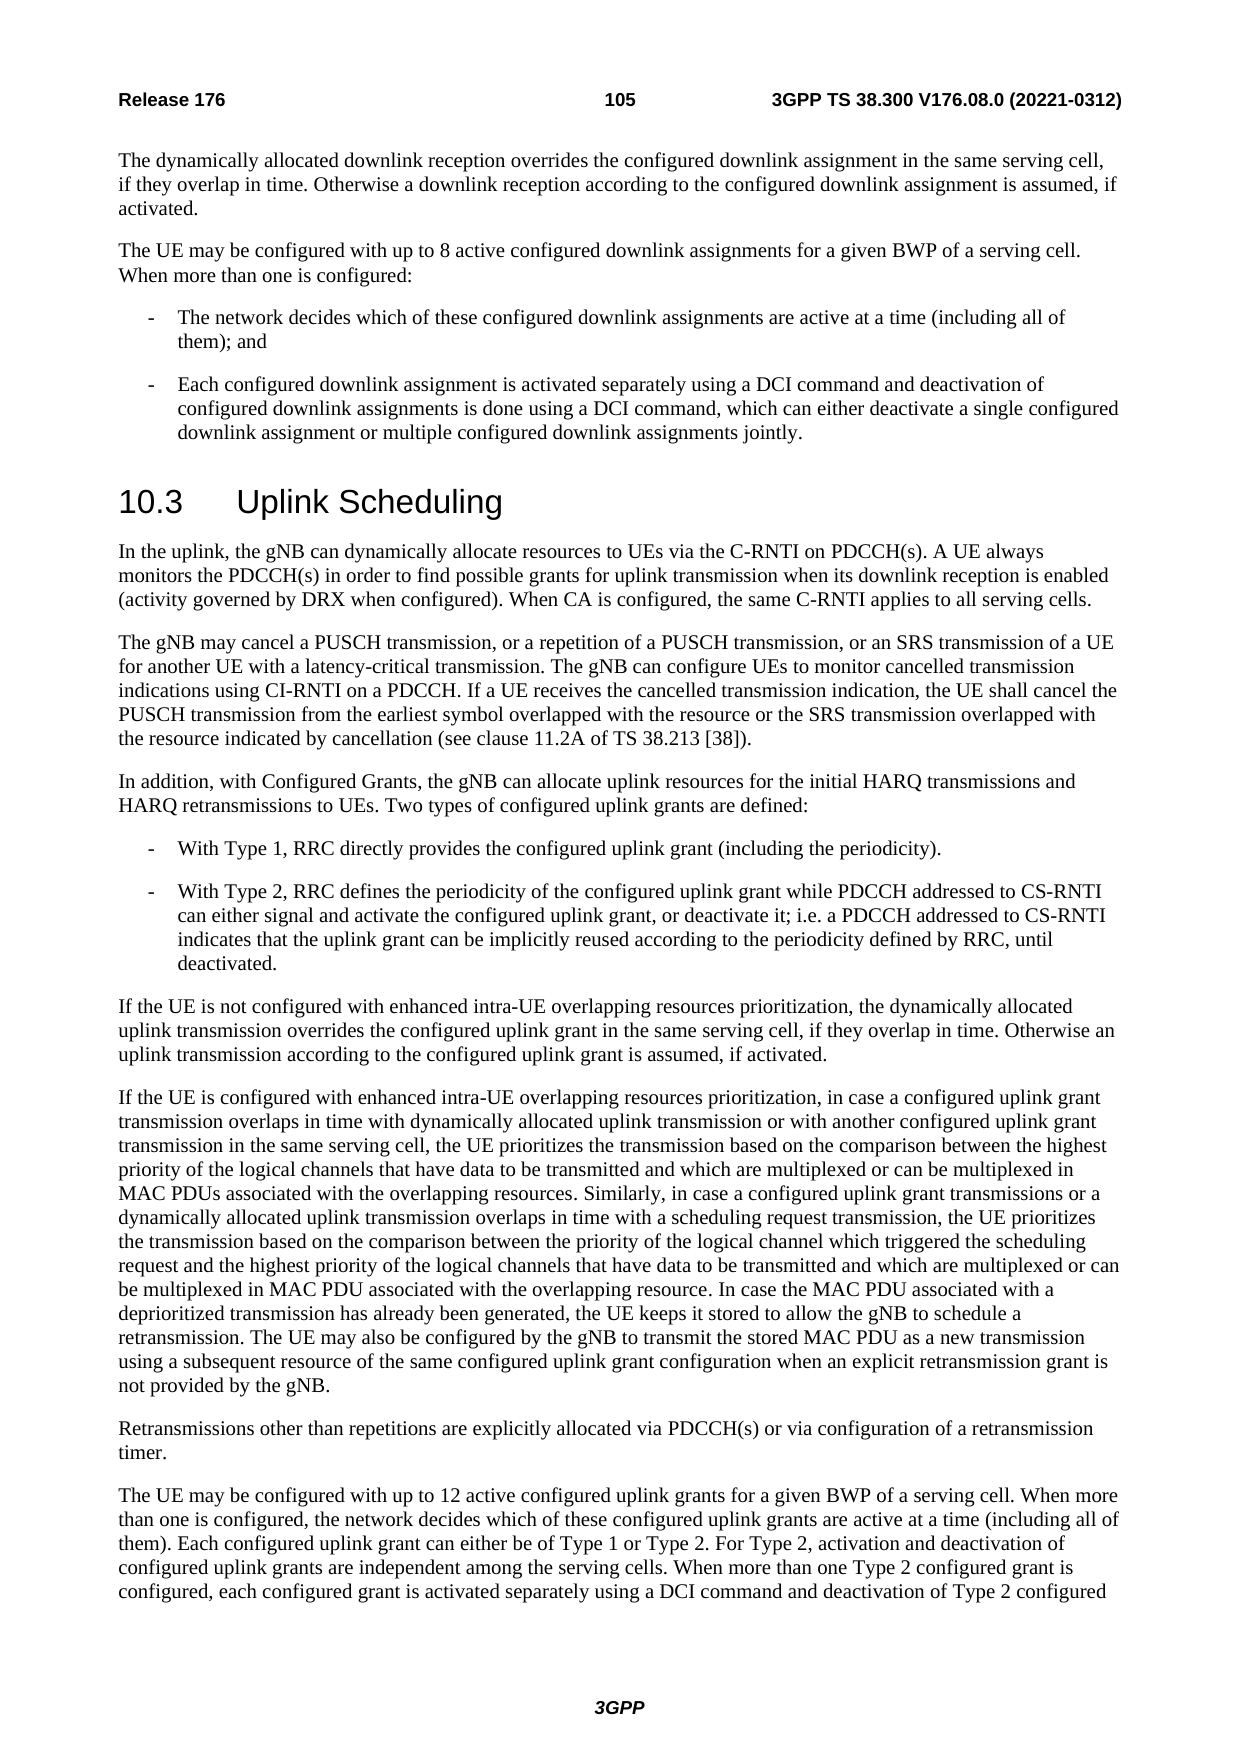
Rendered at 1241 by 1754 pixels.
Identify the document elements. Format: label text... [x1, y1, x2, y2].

text The gNB may cancel a PUSCH transmission, or a repetition of a PUSCH transmission, or an SRS transmission of a UE for another UE with a latency-critical transmission. The gNB can configure UEs to monitor cancelled transmission indications using CI-RNTI on a PDCCH. If a UE receives the cancelled transmission indication, the UE shall cancel the PUSCH transmission from the earliest symbol overlapped with the resource or the SRS transmission overlapped with the resource indicated by cancellation (see clause 11.2A of TS 38.213 [38]). [118, 630, 1122, 750]
text In addition, with Configured Grants, the gNB can allocate uplink resources for the initial HARQ transmissions and HARQ retransmissions to UEs. Two types of configured uplink grants are defined: [118, 769, 1122, 817]
text - Each configured downlink assignment is activated separately using a DCI command and deactivation of configured downlink assignments is done using a DCI command, which can either deactivate a single configured downlink assignment or multiple configured downlink assignments jointly. [148, 372, 1122, 444]
text In the uplink, the gNB can dynamically allocate resources to UEs via the C-RNTI on PDCCH(s). A UE always monitors the PDCCH(s) in order to find possible grants for uplink transmission when its downlink reception is enabled (activity governed by DRX when configured). When CA is configured, the same C-RNTI applies to all serving cells. [118, 539, 1122, 611]
text - With Type 2, RRC defines the periodicity of the configured uplink grant while PDCCH addressed to CS-RNTI can either signal and activate the configured uplink grant, or deactivate it; i.e. a PDCCH addressed to CS-RNTI indicates that the uplink grant can be implicitly reused according to the periodicity defined by RRC, until deactivated. [148, 879, 1122, 975]
text If the UE is not configured with enhanced intra-UE overlapping resources prioritization, the dynamically allocated uplink transmission overrides the configured uplink grant in the same serving cell, if they overlap in time. Otherwise an uplink transmission according to the configured uplink grant is assumed, if activated. [118, 994, 1122, 1066]
text The dynamically allocated downlink reception overrides the configured downlink assignment in the same serving cell, if they overlap in time. Otherwise a downlink reception according to the configured downlink assignment is assumed, if activated. [118, 147, 1122, 220]
subtitle 10.3 Uplink Scheduling [118, 482, 1122, 520]
text - The network decides which of these configured downlink assignments are active at a time (including all of them); and [148, 305, 1122, 353]
text - With Type 1, RRC directly provides the configured uplink grant (including the periodicity). [148, 836, 1122, 860]
text The UE may be configured with up to 8 active configured downlink assignments for a given BWP of a serving cell. When more than one is configured: [118, 238, 1122, 287]
text Retransmissions other than repetitions are explicitly allocated via PDCCH(s) or via configuration of a retransmission timer. [118, 1416, 1122, 1464]
text If the UE is configured with enhanced intra-UE overlapping resources prioritization, in case a configured uplink grant transmission overlaps in time with dynamically allocated uplink transmission or with another configured uplink grant transmission in the same serving cell, the UE prioritizes the transmission based on the comparison between the highest priority of the logical channels that have data to be transmitted and which are multiplexed or can be multiplexed in MAC PDUs associated with the overlapping resources. Similarly, in case a configured uplink grant transmissions or a dynamically allocated uplink transmission overlaps in time with a scheduling request transmission, the UE prioritizes the transmission based on the comparison between the priority of the logical channel which triggered the scheduling request and the highest priority of the logical channels that have data to be transmitted and which are multiplexed or can be multiplexed in MAC PDU associated with the overlapping resource. In case the MAC PDU associated with a deprioritized transmission has already been generated, the UE keeps it stored to allow the gNB to schedule a retransmission. The UE may also be configured by the gNB to transmit the stored MAC PDU as a new transmission using a subsequent resource of the same configured uplink grant configuration when an explicit retransmission grant is not provided by the gNB. [118, 1085, 1122, 1397]
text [118, 1483, 1122, 1603]
